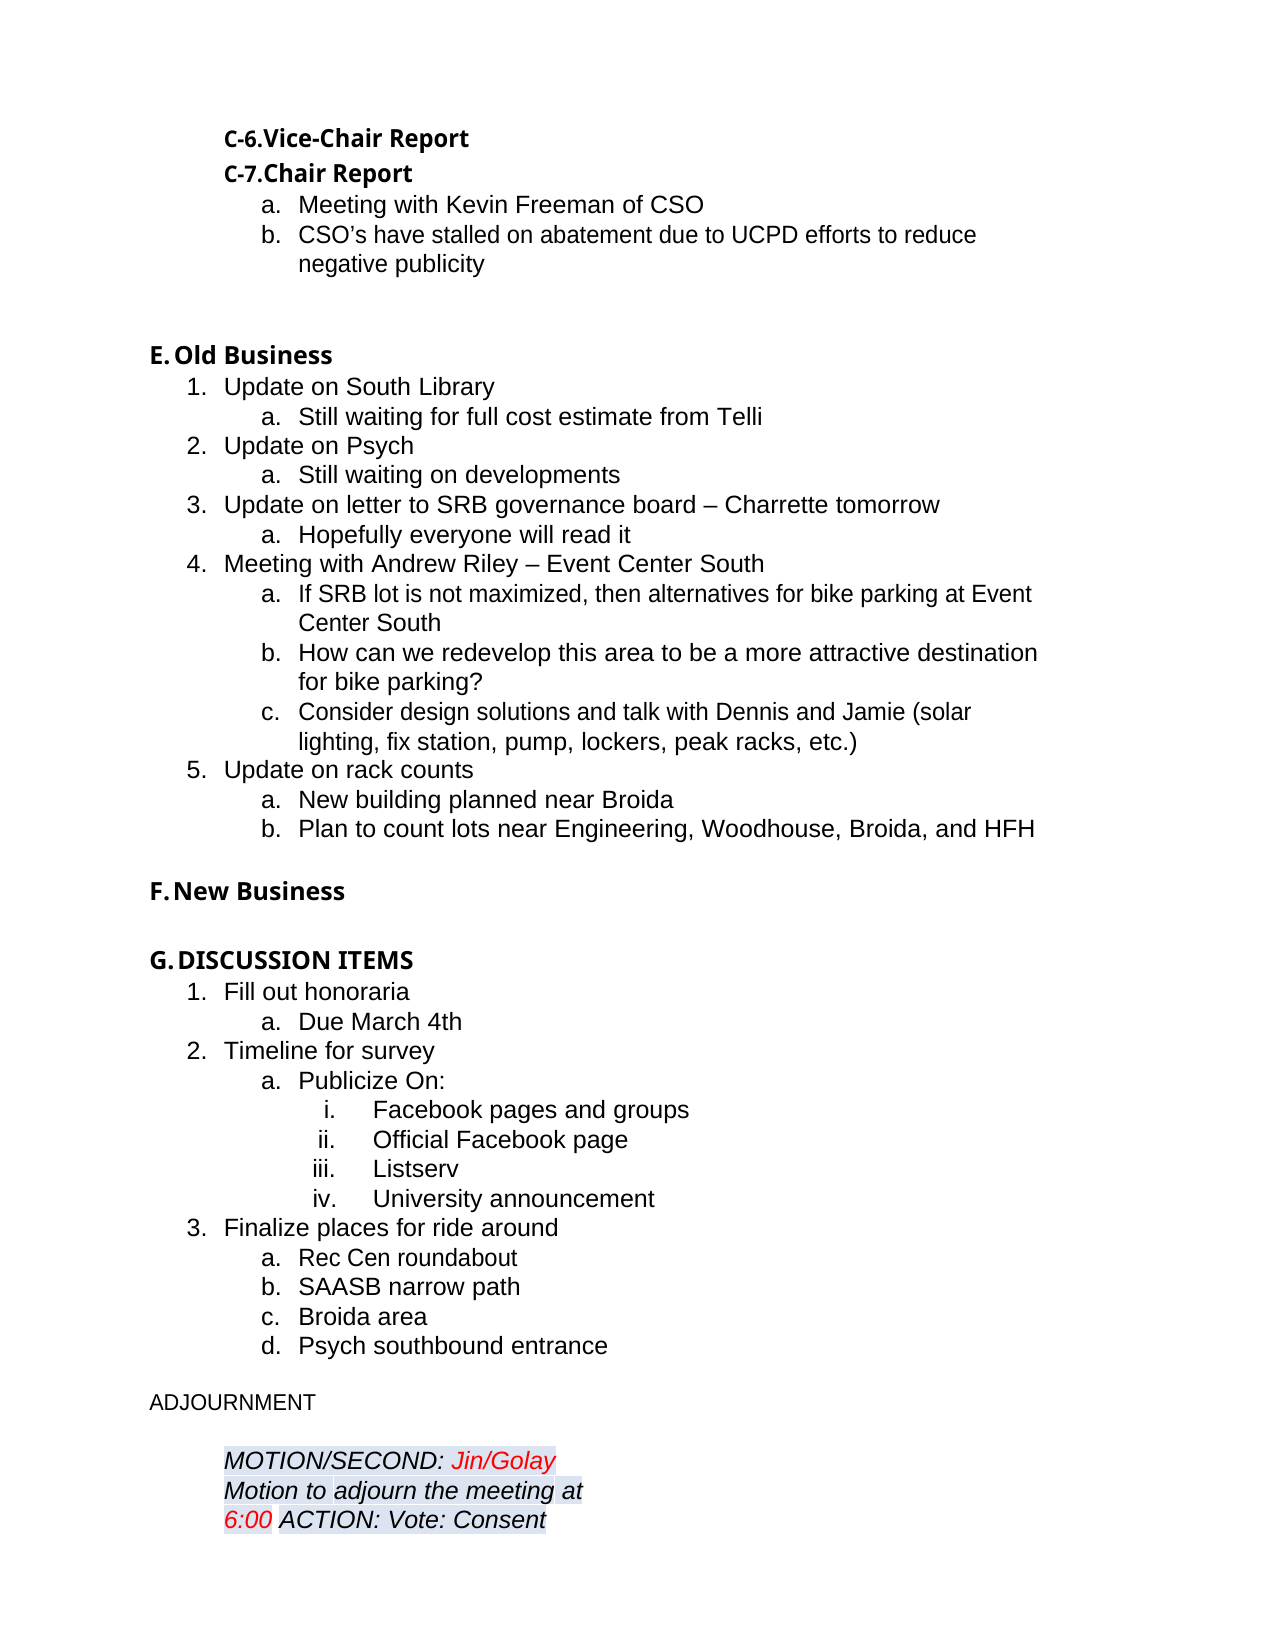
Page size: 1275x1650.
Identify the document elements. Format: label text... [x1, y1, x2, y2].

list Rec Cen roundabout [261, 1243, 1144, 1271]
text C-7.Chair Report [223, 155, 1144, 189]
list New building planned near Broida [261, 785, 1144, 814]
list Hopefully everyone will read it [261, 519, 1144, 548]
list Consider design solutions and talk with Dennis and Jamie (solar lighting, fix station, pump, lockers, peak racks, etc.) [261, 697, 1053, 755]
subtitle Old Business [149, 337, 1144, 371]
list University announcement [312, 1184, 1144, 1212]
text MOTION/SECOND: Jin/Golay Motion to adjourn the meeting at 6:00 ACTION: Vote: Consent [223, 1446, 614, 1534]
list Meeting with Kevin Freeman of CSO [261, 190, 1144, 219]
text C-6.Vice-Chair Report [223, 121, 1144, 155]
text ADJOURNMENT [149, 1389, 1144, 1415]
list Update on South Library [186, 372, 1144, 401]
list Update on letter to SRB governance board – Charrette tomorrow [186, 490, 1144, 519]
list Publicize On: [261, 1066, 1144, 1094]
list Due March 4th [261, 1007, 1144, 1035]
list Update on Psych [186, 431, 1144, 460]
list Psych southbound entrance [261, 1331, 1144, 1360]
list Finalize places for ride around [186, 1213, 1144, 1242]
list Plan to count lots near Engineering, Woodhouse, Broida, and HFH [261, 814, 1144, 843]
list DISCUSSION ITEMS [149, 942, 1144, 977]
list Still waiting on developments [261, 461, 1144, 489]
list If SRB lot is not maximized, then alternatives for bike parking at Event Center South [261, 578, 1074, 637]
list Meeting with Andrew Riley – Event Center South [186, 549, 1144, 578]
list Broida area [261, 1302, 1144, 1330]
list How can we redevelop this area to be a more attractive destination for bike parking? [261, 638, 1063, 696]
list Facebook pages and groups [323, 1095, 1144, 1124]
list SAASB narrow path [261, 1272, 1144, 1301]
list Update on rack counts [186, 756, 1144, 784]
list Official Facebook page [318, 1124, 1144, 1153]
list Fill out honoraria [186, 977, 1144, 1006]
list Still waiting for full cost estimate from Telli [261, 402, 1144, 430]
list CSO’s have stalled on abatement due to UCPD efforts to reduce negative publicity [261, 219, 1032, 278]
subtitle New Business [149, 873, 1144, 907]
list Listserv [312, 1154, 1144, 1183]
list Timeline for survey [186, 1036, 1144, 1065]
